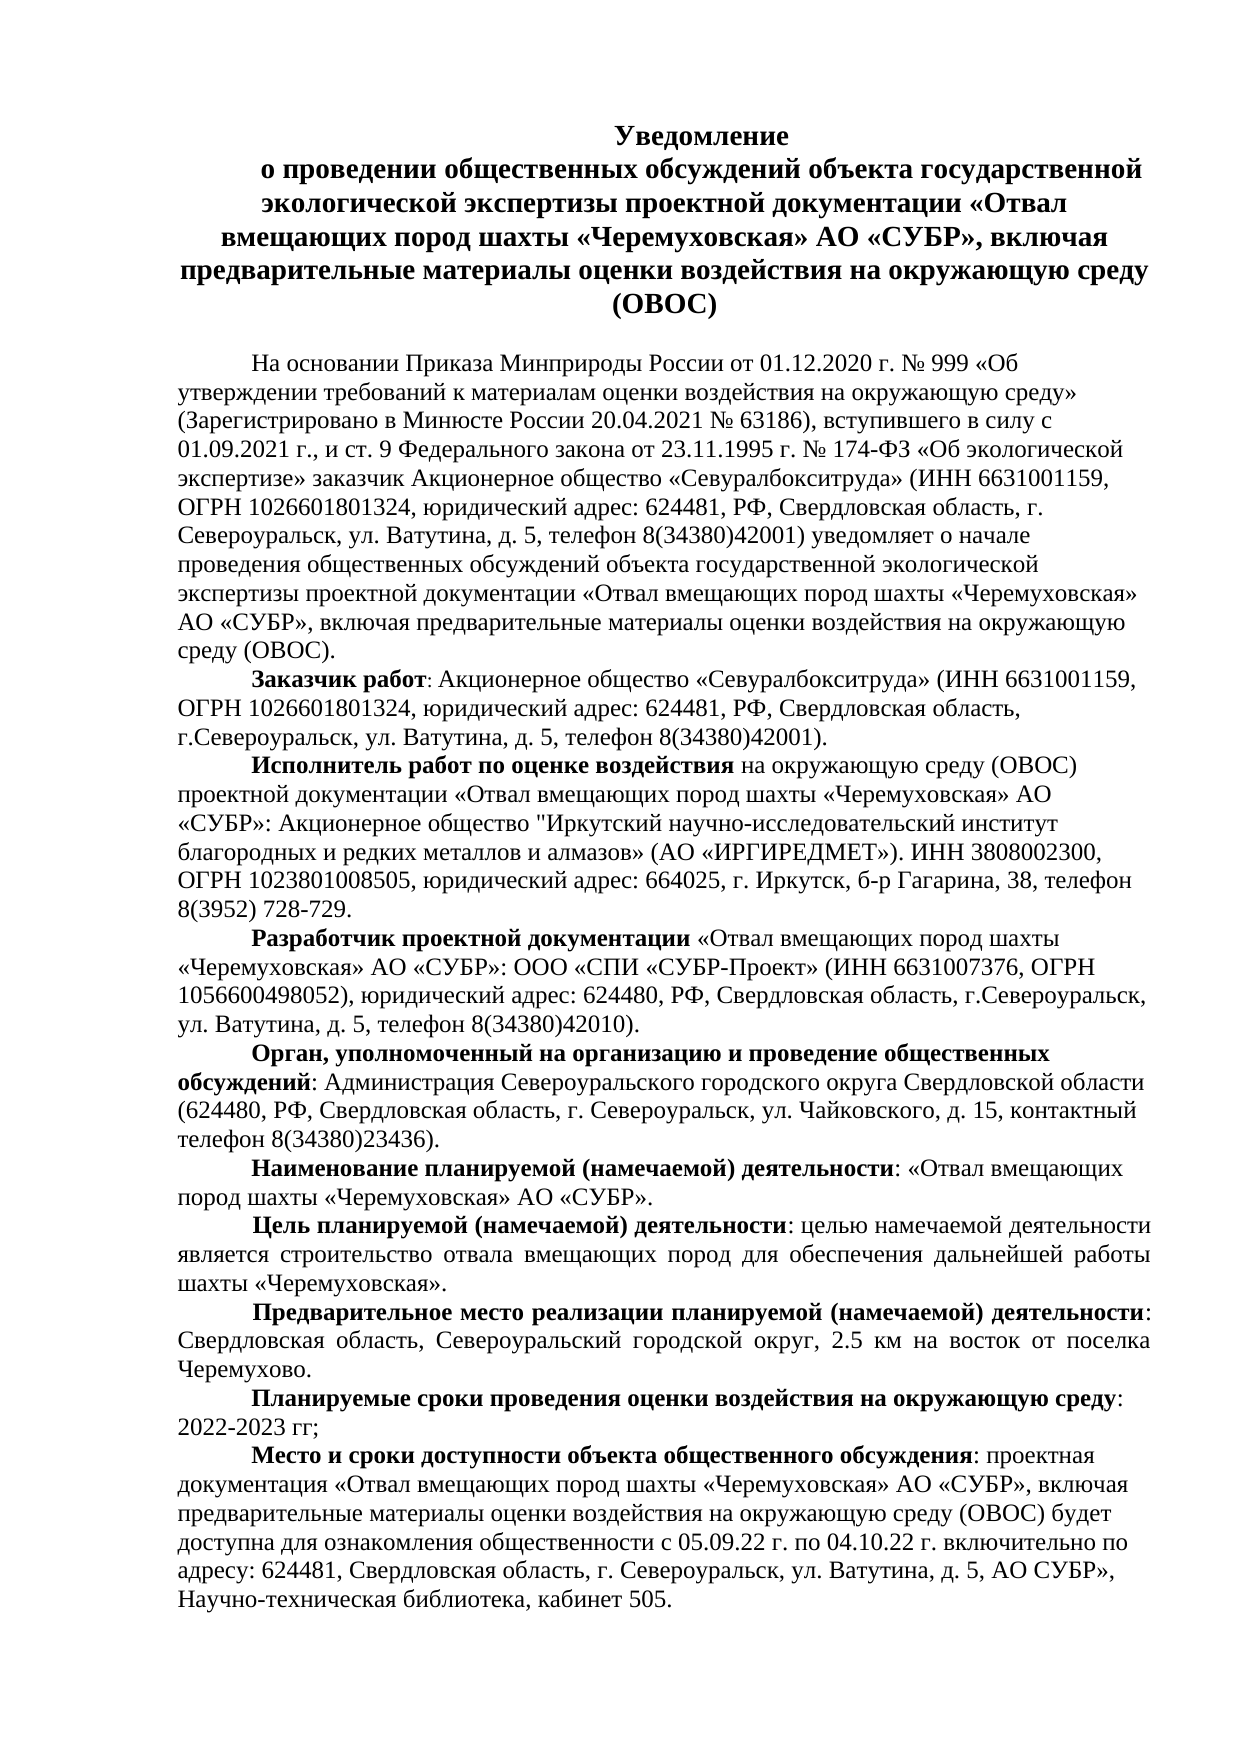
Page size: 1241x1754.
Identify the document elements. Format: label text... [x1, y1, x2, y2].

text Цель планируемой (намечаемой) деятельности: целью намечаемой деятельности является строительство отвала вмещающих пород для обеспечения дальнейшей работы шахты «Черемуховская». [177, 1211, 1152, 1297]
text Исполнитель работ по оценке воздействия на окружающую среду (ОВОС) проектной документации «Отвал вмещающих пород шахты «Черемуховская» АО «СУБР»: Акционерное общество "Иркутский научно-исследовательский институт благородных и редких металлов и алмазов» (АО «ИРГИРЕДМЕТ»). ИНН 3808002300, ОГРН 1023801008505, юридический адрес: 664025, г. Иркутск, б-р Гагарина, 38, телефон 8(3952) 728-729. [177, 751, 1152, 923]
text Заказчик работ: Акционерное общество «Севуралбокситруда» (ИНН 6631001159, ОГРН 1026601801324, юридический адрес: 624481, РФ, Свердловская область, г.Североуральск, ул. Ватутина, д. 5, телефон 8(34380)42001). [177, 664, 1152, 751]
text Место и сроки доступности объекта общественного обсуждения: проектная документация «Отвал вмещающих пород шахты «Черемуховская» АО «СУБР», включая предварительные материалы оценки воздействия на окружающую среду (ОВОС) будет доступна для ознакомления общественности с 05.09.22 г. по 04.10.22 г. включительно по адресу: 624481, Свердловская область, г. Североуральск, ул. Ватутина, д. 5, АО СУБР», Научно-техническая библиотека, кабинет 505. [177, 1441, 1152, 1613]
text о проведении общественных обсуждений объекта государственной экологической экспертизы проектной документации «Отвал вмещающих пород шахты «Черемуховская» АО «СУБР», включая предварительные материалы оценки воздействия на окружающую среду (ОВОС) [177, 152, 1152, 319]
text Разработчик проектной документации «Отвал вмещающих пород шахты «Черемуховская» АО «СУБР»: ООО «СПИ «СУБР-Проект» (ИНН 6631007376, ОГРН 1056600498052), юридический адрес: 624480, РФ, Свердловская область, г.Североуральск, ул. Ватутина, д. 5, телефон 8(34380)42010). [177, 923, 1152, 1038]
text Планируемые сроки проведения оценки воздействия на окружающую среду: 2022-2023 гг; [177, 1383, 1152, 1441]
text На основании Приказа Минприроды России от 01.12.2020 г. № 999 «Об утверждении требований к материалам оценки воздействия на окружающую среду» (Зарегистрировано в Минюсте России 20.04.2021 № 63186), вступившего в силу с 01.09.2021 г., и ст. 9 Федерального закона от 23.11.1995 г. № 174-ФЗ «Об экологической экспертизе» заказчик Акционерное общество «Севуралбокситруда» (ИНН 6631001159, ОГРН 1026601801324, юридический адрес: 624481, РФ, Свердловская область, г. Североуральск, ул. Ватутина, д. 5, телефон 8(34380)42001) уведомляет о начале проведения общественных обсуждений объекта государственной экологической экспертизы проектной документации «Отвал вмещающих пород шахты «Черемуховская» [177, 348, 1152, 607]
text АО «СУБР», включая предварительные материалы оценки воздействия на окружающую среду (ОВОС). [177, 607, 1152, 664]
text Уведомление [177, 118, 1152, 152]
text Наименование планируемой (намечаемой) деятельности: «Отвал вмещающих пород шахты «Черемуховская» АО «СУБР». [177, 1153, 1152, 1211]
text Предварительное место реализации планируемой (намечаемой) деятельности: Свердловская область, Североуральский городской округ, 2.5 км на восток от поселка Черемухово. [177, 1297, 1152, 1383]
text Орган, уполномоченный на организацию и проведение общественных обсуждений: Администрация Североуральского городского округа Свердловской области (624480, РФ, Свердловская область, г. Североуральск, ул. Чайковского, д. 15, контактный телефон 8(34380)23436). [177, 1038, 1152, 1153]
